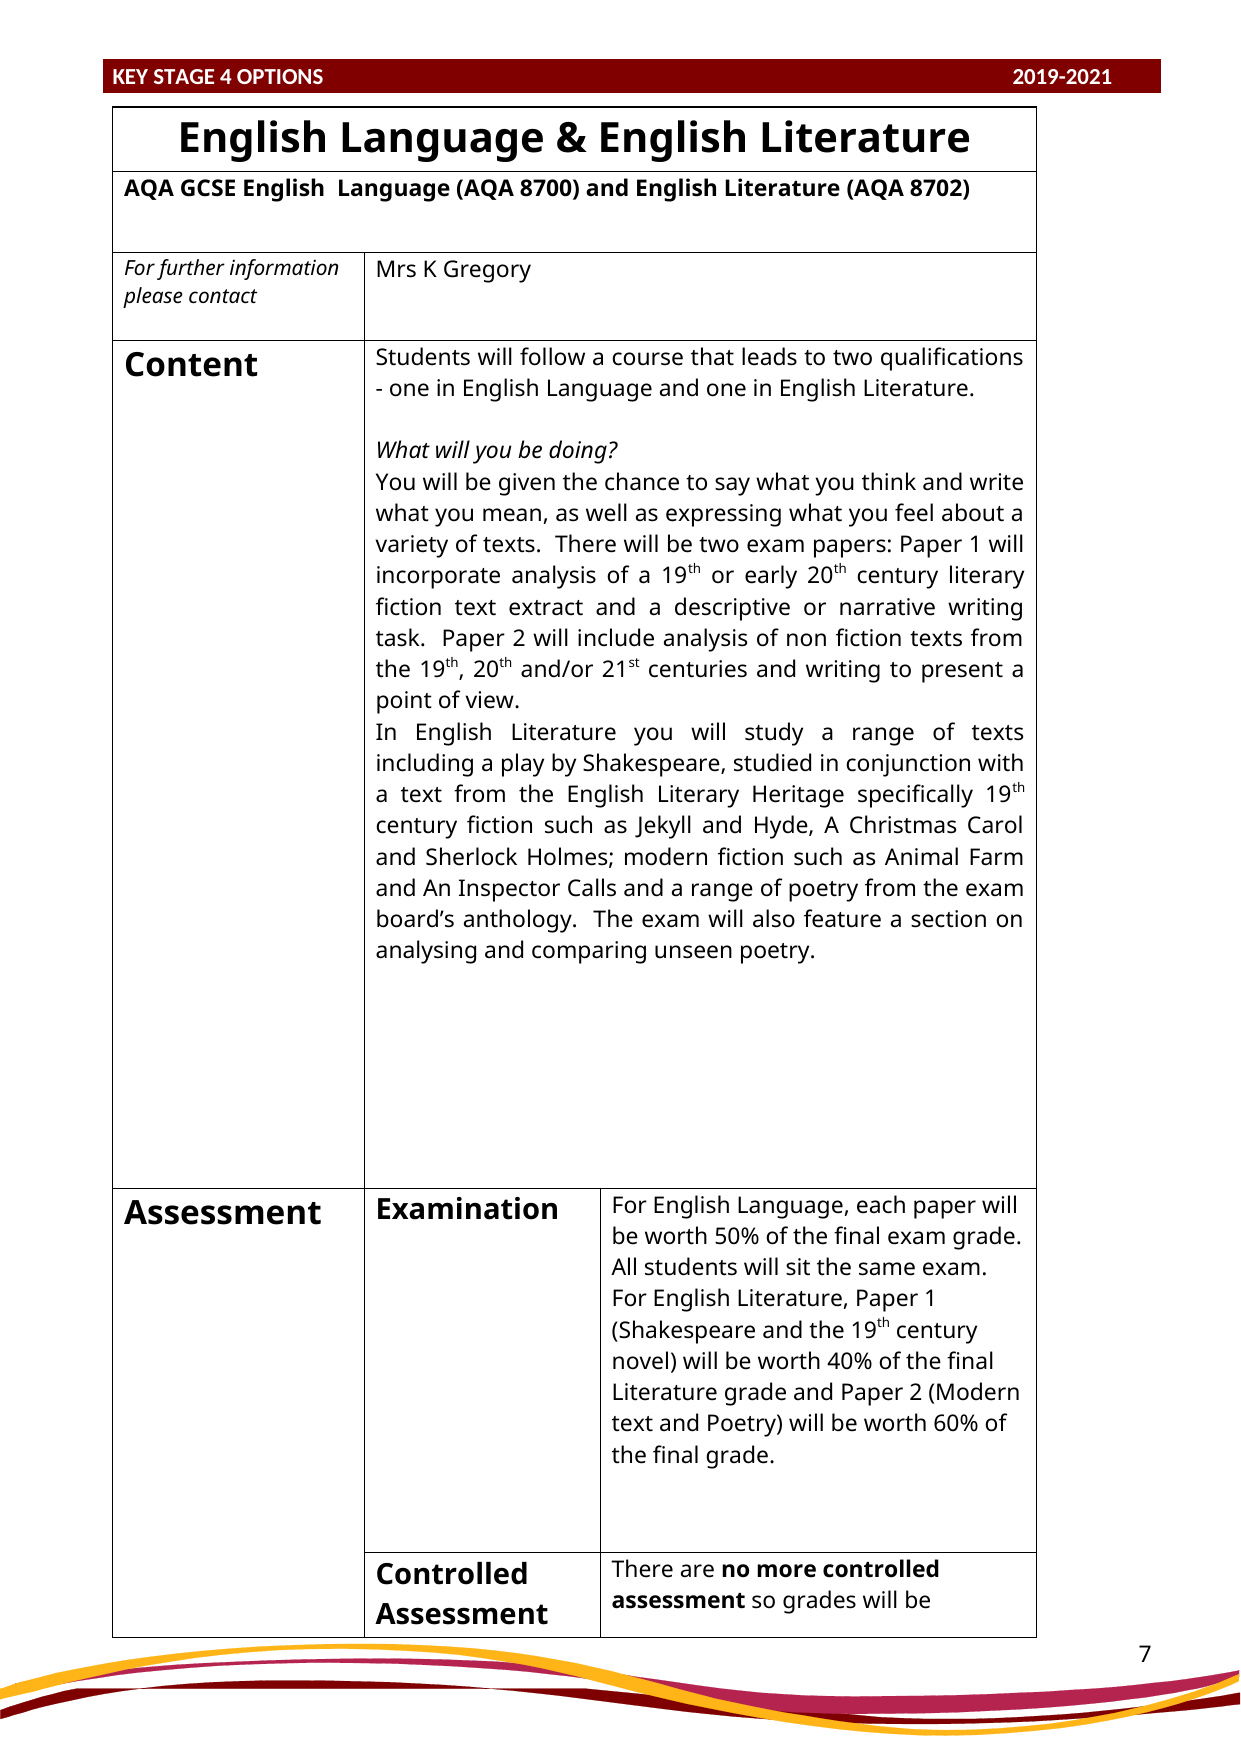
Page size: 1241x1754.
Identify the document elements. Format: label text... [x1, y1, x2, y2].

table_cell Students will follow a course that leads to two qualifications - one in English Language and one in English Literature. What will you be doing? You will be given the chance to say what you think and write what you mean, as well as expressing what you feel about a variety of texts. There will be two exam papers: Paper 1 will incorporate analysis of a 19th or early 20th century literary fiction text extract and a descriptive or narrative writing task. Paper 2 will include analysis of non fiction texts from the 19th, 20th and/or 21st centuries and writing to present a point of view. In English Literature you will study a range of texts including a play by Shakespeare, studied in conjunction with a text from the English Literary Heritage specifically 19th century fiction such as Jekyll and Hyde, A Christmas Carol and Sherlock Holmes; modern fiction such as Animal Farm and An Inspector Calls and a range of poetry from the exam board’s anthology. The exam will also feature a section on analysing and comparing unseen poetry. [365, 341, 1036, 1188]
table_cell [365, 1553, 600, 1637]
table_cell Assessment [113, 1189, 364, 1637]
table_cell For further information please contact [113, 253, 364, 340]
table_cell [601, 1553, 1036, 1637]
table_cell Examination [365, 1189, 600, 1552]
table_cell For English Language, each paper will be worth 50% of the final exam grade. All students will sit the same exam. For English Literature, Paper 1 (Shakespeare and the 19th century novel) will be worth 40% of the final Literature grade and Paper 2 (Modern text and Poetry) will be worth 60% of the final grade. [601, 1189, 1036, 1552]
table_cell AQA GCSE English Language (AQA 8700) and English Literature (AQA 8702) [113, 172, 1036, 252]
table_header English Language & English Literature [113, 108, 1036, 171]
table_cell Mrs K Gregory [365, 253, 1036, 340]
table_cell Content [113, 341, 364, 1188]
